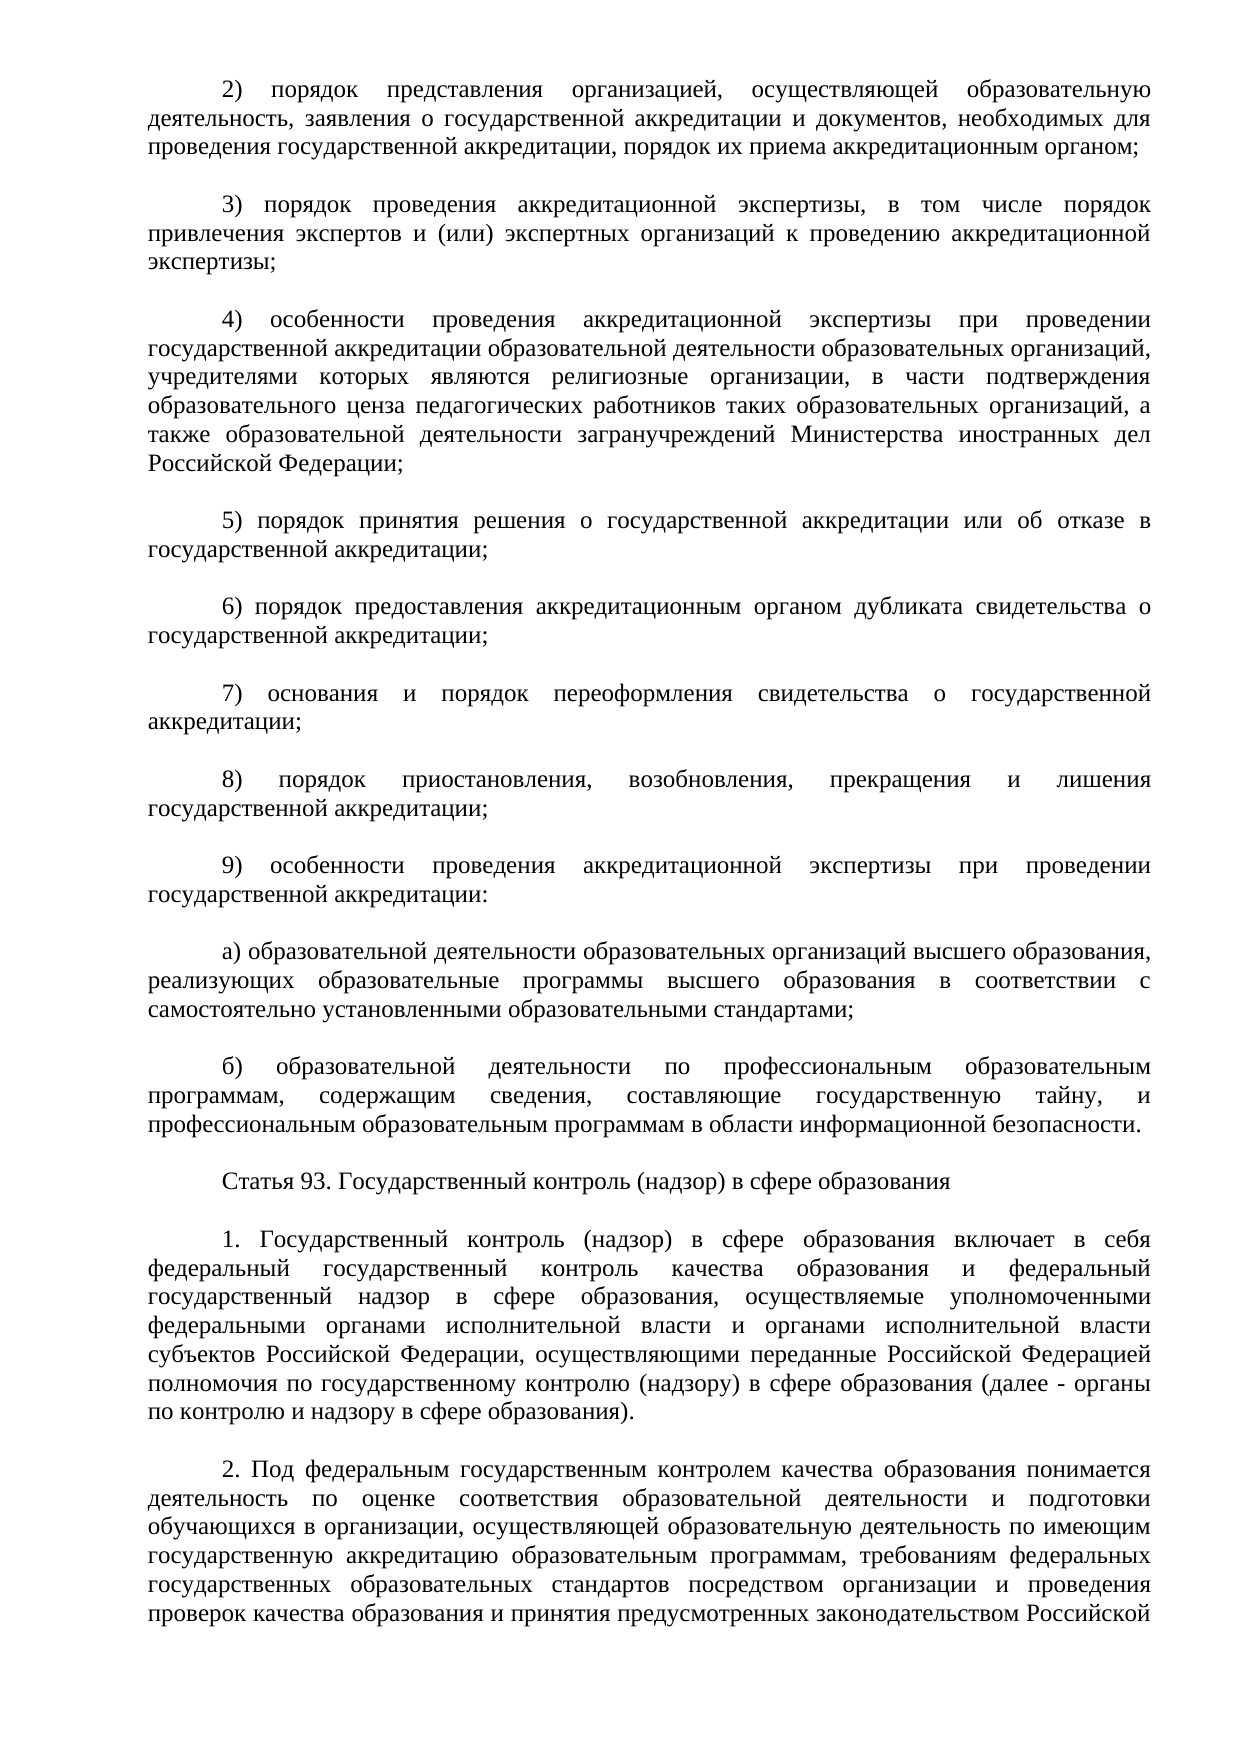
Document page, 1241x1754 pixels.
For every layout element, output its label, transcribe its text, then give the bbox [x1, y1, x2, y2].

text 8) порядок приостановления, возобновления, прекращения и лишения государственной аккредитации; [148, 764, 1152, 821]
text Статья 93. Государственный контроль (надзор) в сфере образования [148, 1166, 1152, 1195]
text б) образовательной деятельности по профессиональным образовательным программам, содержащим сведения, составляющие государственную тайну, и профессиональным образовательным программам в области информационной безопасности. [148, 1051, 1152, 1138]
text 1. Государственный контроль (надзор) в сфере образования включает в себя федеральный государственный контроль качества образования и федеральный государственный надзор в сфере образования, осуществляемые уполномоченными федеральными органами исполнительной власти и органами исполнительной власти субъектов Российской Федерации, осуществляющими переданные Российской Федерацией полномочия по государственному контролю (надзору) в сфере образования (далее - органы по контролю и надзору в сфере образования). [148, 1224, 1152, 1425]
text 2) порядок представления организацией, осуществляющей образовательную деятельность, заявления о государственной аккредитации и документов, необходимых для проведения государственной аккредитации, порядок их приема аккредитационным органом; [148, 74, 1152, 160]
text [148, 1454, 1152, 1626]
text 3) порядок проведения аккредитационной экспертизы, в том числе порядок привлечения экспертов и (или) экспертных организаций к проведению аккредитационной экспертизы; [148, 189, 1152, 275]
text 9) особенности проведения аккредитационной экспертизы при проведении государственной аккредитации: [148, 850, 1152, 908]
text 6) порядок предоставления аккредитационным органом дубликата свидетельства о государственной аккредитации; [148, 591, 1152, 649]
text 7) основания и порядок переоформления свидетельства о государственной аккредитации; [148, 678, 1152, 735]
text 4) особенности проведения аккредитационной экспертизы при проведении государственной аккредитации образовательной деятельности образовательных организаций, учредителями которых являются религиозные организации, в части подтверждения образовательного ценза педагогических работников таких образовательных организаций, а также образовательной деятельности загранучреждений Министерства иностранных дел Российской Федерации; [148, 304, 1152, 476]
text 5) порядок принятия решения о государственной аккредитации или об отказе в государственной аккредитации; [148, 505, 1152, 563]
text а) образовательной деятельности образовательных организаций высшего образования, реализующих образовательные программы высшего образования в соответствии с самостоятельно установленными образовательными стандартами; [148, 936, 1152, 1023]
